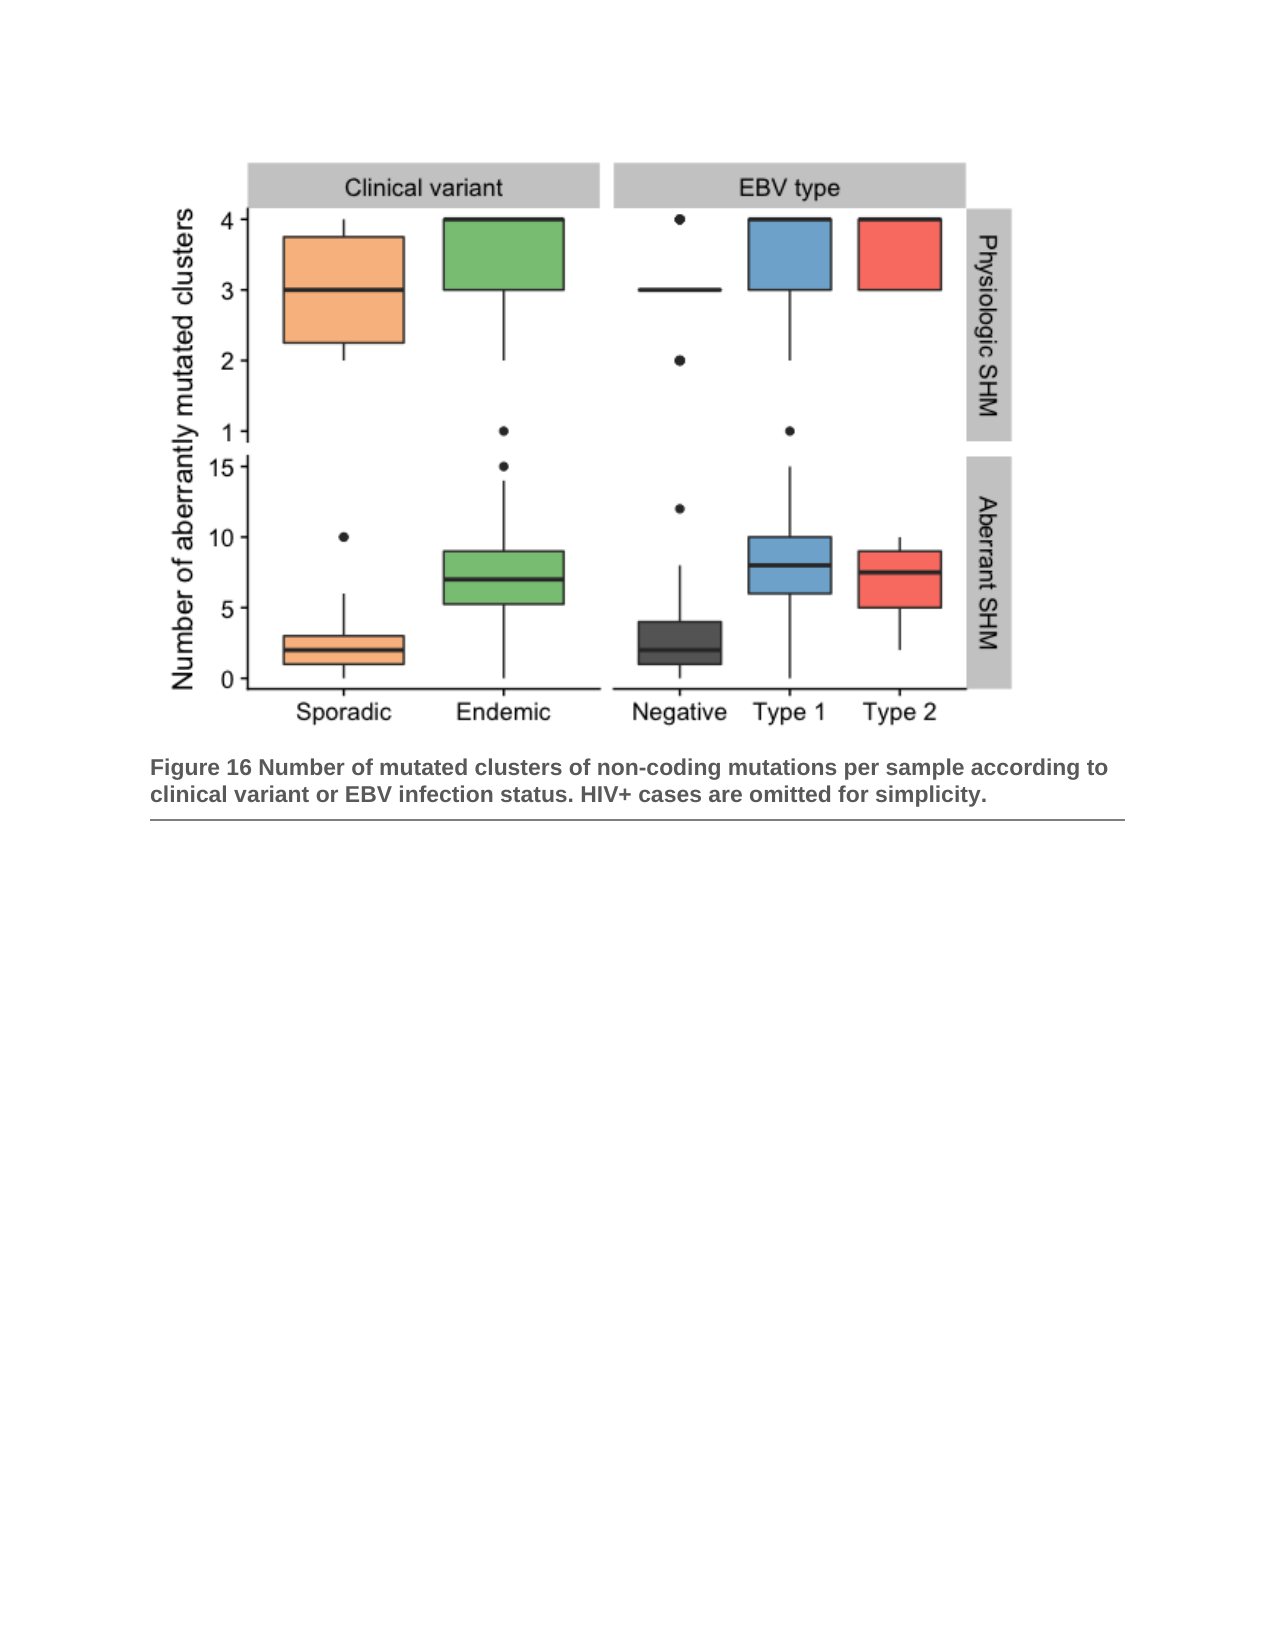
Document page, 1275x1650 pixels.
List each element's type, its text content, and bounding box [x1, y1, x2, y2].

picture [150, 150, 1025, 734]
text Figure 16 Number of mutated clusters of non-coding mutations per sample according to clinical variant or EBV infection status. HIV+ cases are omitted for simplicity. [150, 754, 1125, 819]
